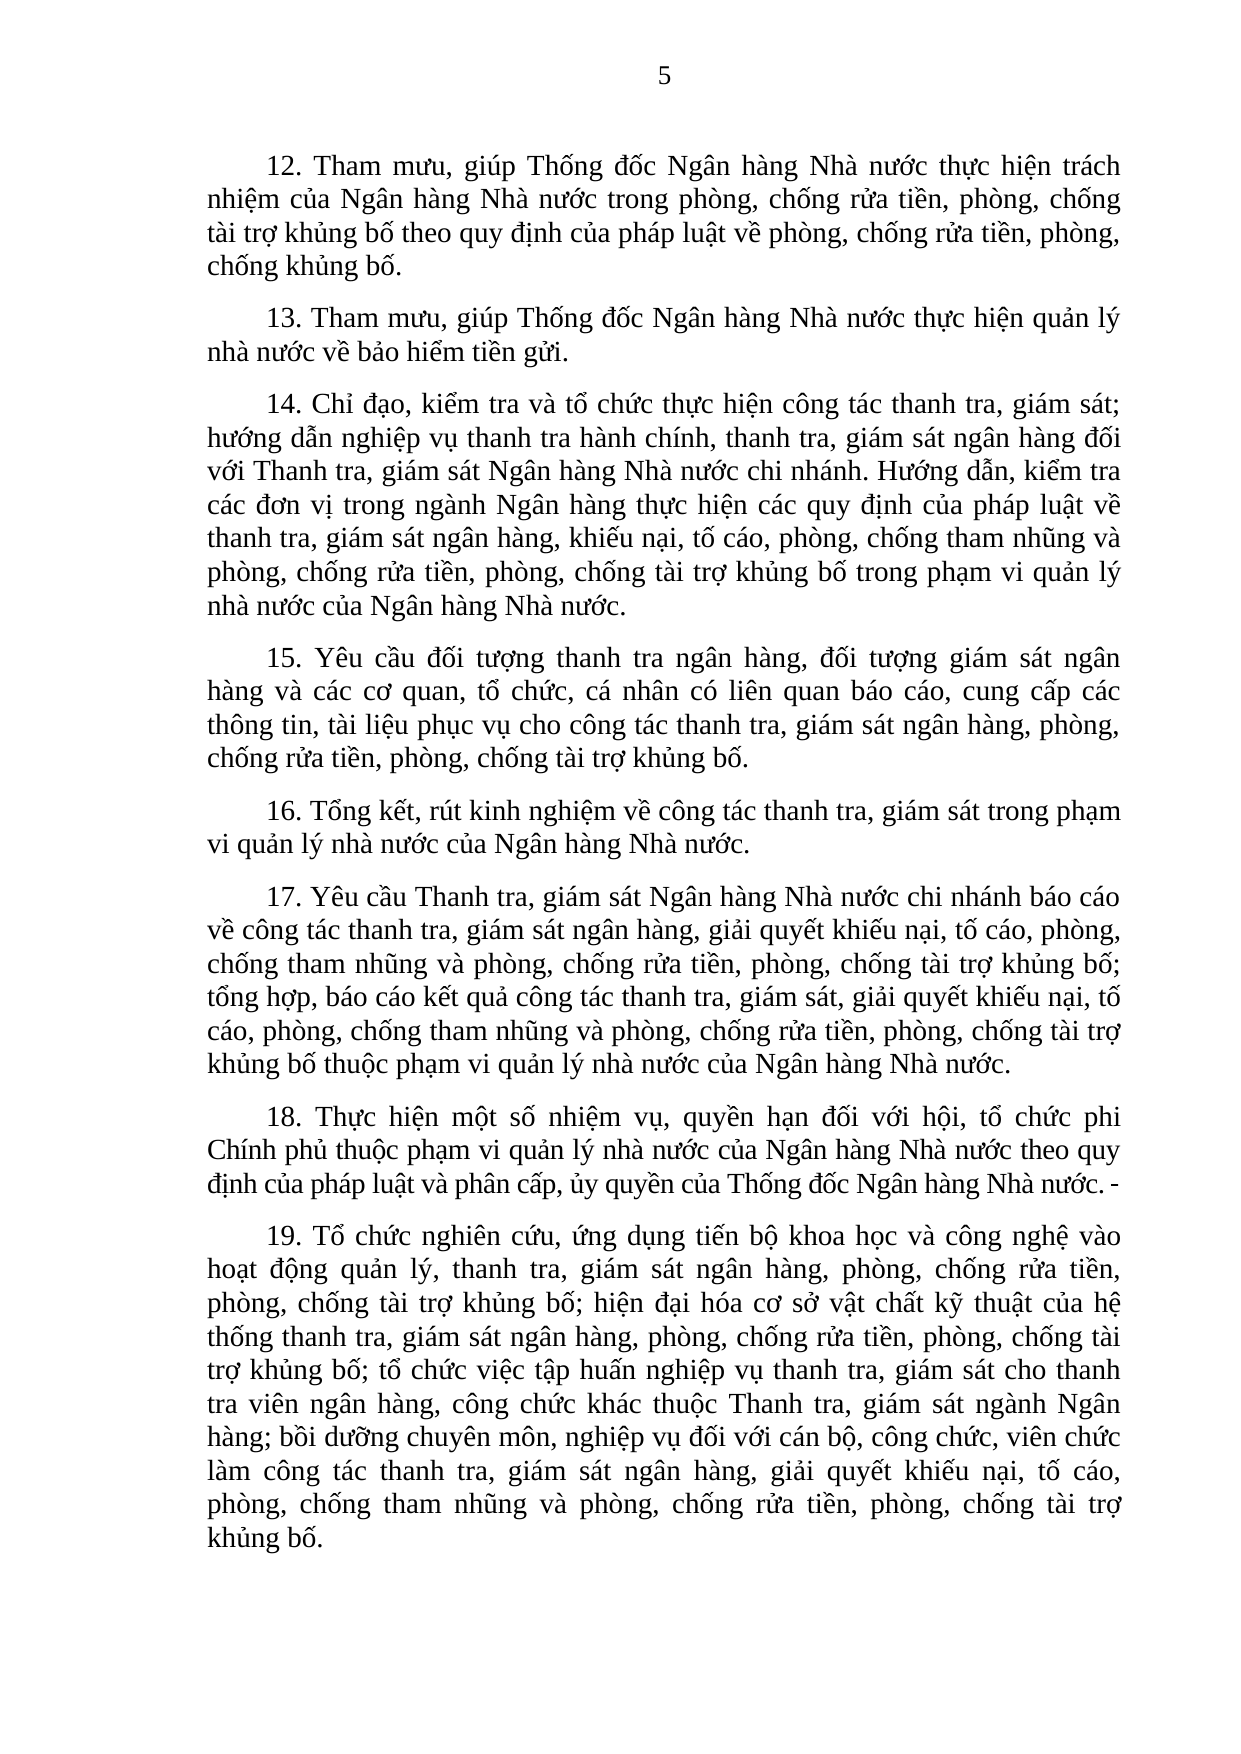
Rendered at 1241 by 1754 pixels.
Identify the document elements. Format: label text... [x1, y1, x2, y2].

text 16. Tổng kết, rút kinh nghiệm về công tác thanh tra, giám sát trong phạm vi quản lý nhà nước của Ngân hàng Nhà nước. [207, 793, 1122, 860]
text 15. Yêu cầu đối tượng thanh tra ngân hàng, đối tượng giám sát ngân hàng và các cơ quan, tổ chức, cá nhân có liên quan báo cáo, cung cấp các thông tin, tài liệu phục vụ cho công tác thanh tra, giám sát ngân hàng, phòng, chống rửa tiền, phòng, chống tài trợ khủng bố. [207, 640, 1122, 774]
text 19. Tổ chức nghiên cứu, ứng dụng tiến bộ khoa học và công nghệ vào hoạt động quản lý, thanh tra, giám sát ngân hàng, phòng, chống rửa tiền, phòng, chống tài trợ khủng bố; hiện đại hóa cơ sở vật chất kỹ thuật của hệ thống thanh tra, giám sát ngân hàng, phòng, chống rửa tiền, phòng, chống tài trợ khủng bố; tổ chức việc tập huấn nghiệp vụ thanh tra, giám sát cho thanh tra viên ngân hàng, công chức khác thuộc Thanh tra, giám sát ngành Ngân hàng; bồi dưỡng chuyên môn, nghiệp vụ đối với cán bộ, công chức, viên chức làm công tác thanh tra, giám sát ngân hàng, giải quyết khiếu nại, tố cáo, phòng, chống tham nhũng và phòng, chống rửa tiền, phòng, chống tài trợ khủng bố. [207, 1218, 1122, 1553]
text 13. Tham mưu, giúp Thống đốc Ngân hàng Nhà nước thực hiện quản lý nhà nước về bảo hiểm tiền gửi. [207, 301, 1122, 368]
text 17. Yêu cầu Thanh tra, giám sát Ngân hàng Nhà nước chi nhánh báo cáo về công tác thanh tra, giám sát ngân hàng, giải quyết khiếu nại, tố cáo, phòng, chống tham nhũng và phòng, chống rửa tiền, phòng, chống tài trợ khủng bố; tổng hợp, báo cáo kết quả công tác thanh tra, giám sát, giải quyết khiếu nại, tố cáo, phòng, chống tham nhũng và phòng, chống rửa tiền, phòng, chống tài trợ khủng bố thuộc phạm vi quản lý nhà nước của Ngân hàng Nhà nước. [207, 879, 1122, 1080]
text 18. Thực hiện một số nhiệm vụ, quyền hạn đối với hội, tổ chức phi Chính phủ thuộc phạm vi quản lý nhà nước của Ngân hàng Nhà nước theo quy định của pháp luật và phân cấp, ủy quyền của Thống đốc Ngân hàng Nhà nước. [207, 1099, 1122, 1199]
text 14. Chỉ đạo, kiểm tra và tổ chức thực hiện công tác thanh tra, giám sát; hướng dẫn nghiệp vụ thanh tra hành chính, thanh tra, giám sát ngân hàng đối với Thanh tra, giám sát Ngân hàng Nhà nước chi nhánh. Hướng dẫn, kiểm tra các đơn vị trong ngành Ngân hàng thực hiện các quy định của pháp luật về thanh tra, giám sát ngân hàng, khiếu nại, tố cáo, phòng, chống tham nhũng và phòng, chống rửa tiền, phòng, chống tài trợ khủng bố trong phạm vi quản lý nhà nước của Ngân hàng Nhà nước. [207, 386, 1122, 621]
text 12. Tham mưu, giúp Thống đốc Ngân hàng Nhà nước thực hiện trách nhiệm của Ngân hàng Nhà nước trong phòng, chống rửa tiền, phòng, chống tài trợ khủng bố theo quy định của pháp luật về phòng, chống rửa tiền, phòng, chống khủng bố. [207, 148, 1122, 282]
